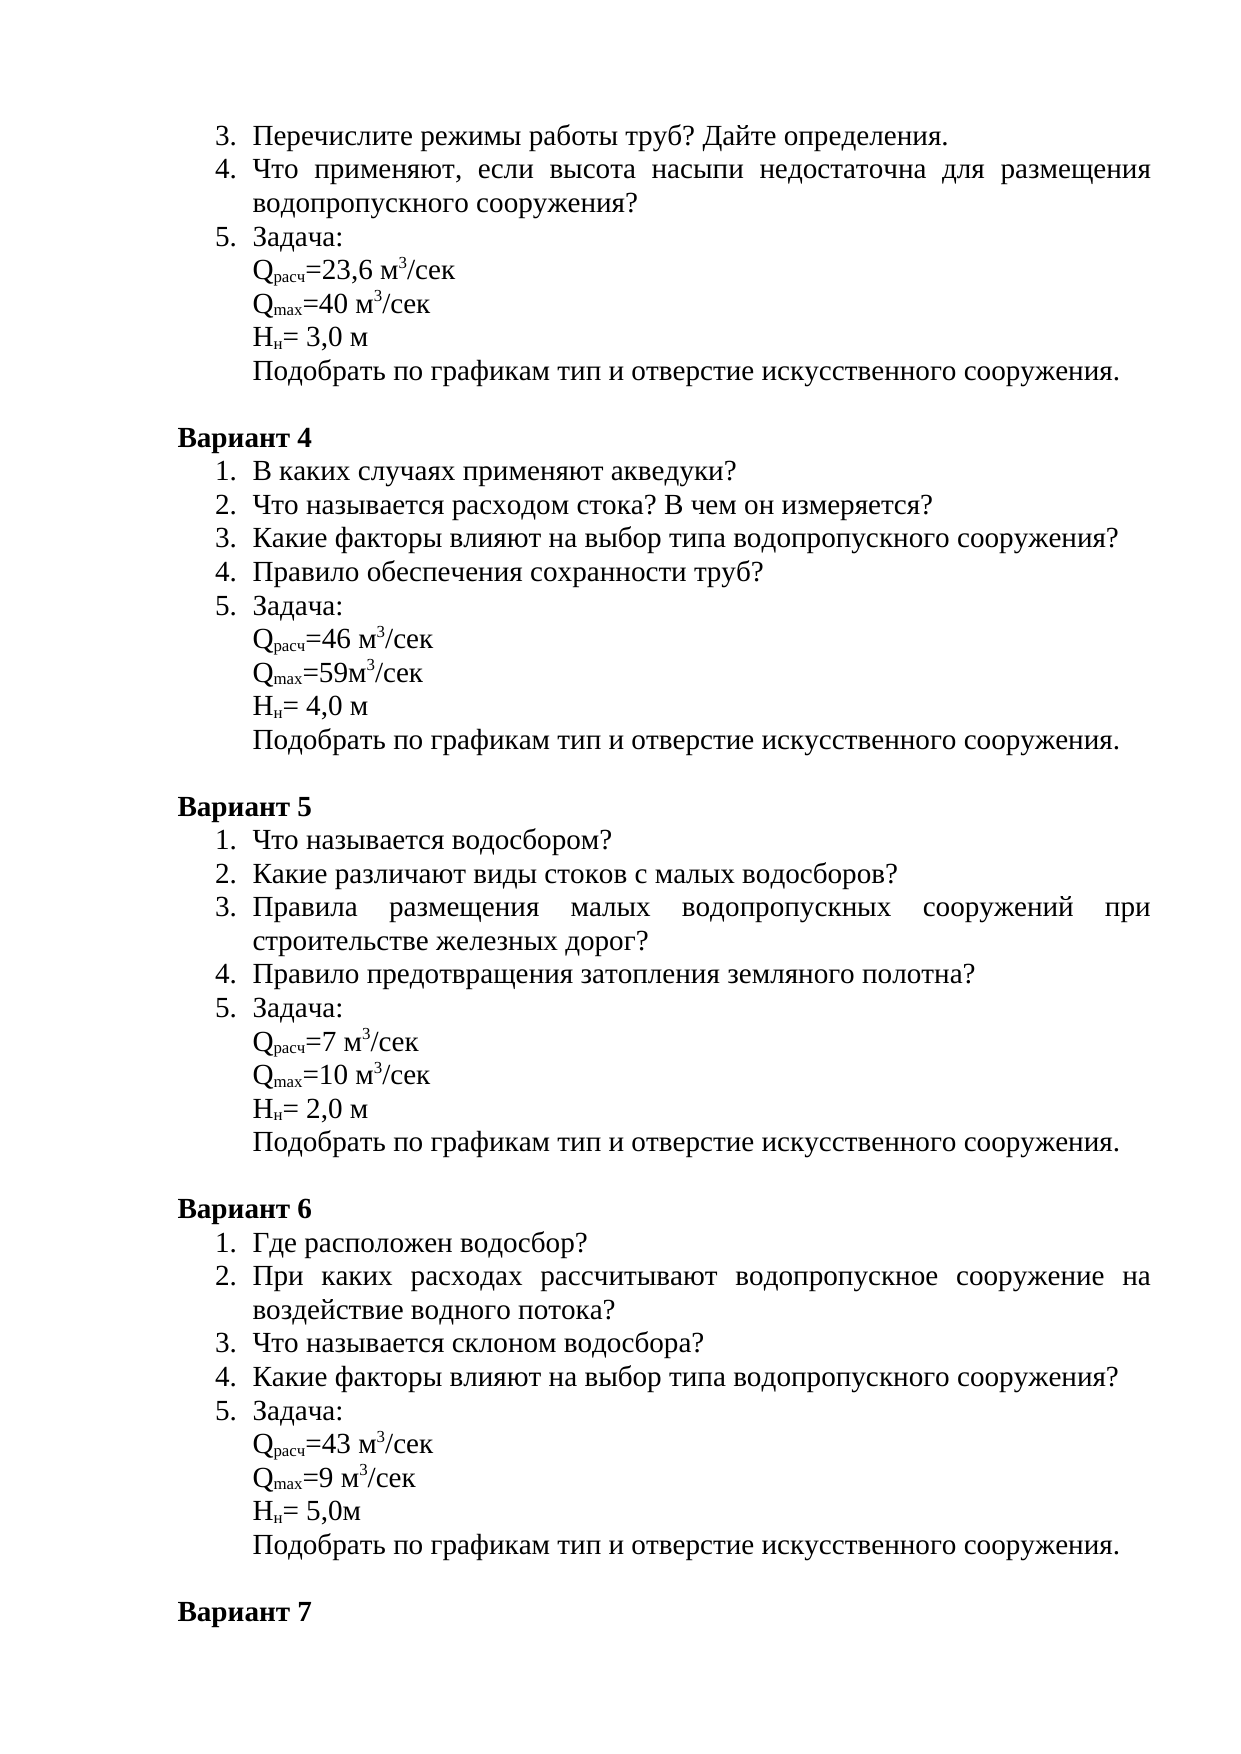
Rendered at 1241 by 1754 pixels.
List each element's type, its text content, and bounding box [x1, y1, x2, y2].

text Qрасч=46 м3/сек [252, 621, 1152, 655]
text Qmax=9 м3/сек [252, 1460, 1152, 1493]
list Что называется расходом стока? В чем он измеряется? [215, 487, 1152, 521]
text Нн= 3,0 м [252, 319, 1152, 353]
text Нн= 4,0 м [252, 688, 1152, 722]
list Что называется водосбором? [215, 822, 1152, 856]
list Правила размещения малых водопропускных сооружений при строительстве железных дорог? [215, 889, 1152, 957]
text Нн= 2,0 м [252, 1091, 1152, 1124]
list Где расположен водосбор? [215, 1225, 1152, 1258]
list Задача: [215, 219, 1152, 252]
list В каких случаях применяют акведуки? [215, 453, 1152, 487]
text Qрасч=7 м3/сек [252, 1024, 1152, 1057]
text Вариант 4 [177, 420, 1152, 453]
text Вариант 6 [177, 1191, 1152, 1225]
text Qрасч=43 м3/сек [252, 1426, 1152, 1460]
text Вариант 7 [177, 1594, 1152, 1627]
list Правило обеспечения сохранности труб? [215, 554, 1152, 588]
list При каких расходах рассчитывают водопропускное сооружение на воздействие водного потока? [215, 1258, 1152, 1326]
list Задача: [215, 990, 1152, 1024]
text Подобрать по графикам тип и отверстие искусственного сооружения. [252, 722, 1152, 755]
text Нн= 5,0м [252, 1493, 1152, 1527]
text Подобрать по графикам тип и отверстие искусственного сооружения. [252, 353, 1152, 386]
list Какие факторы влияют на выбор типа водопропускного сооружения? [215, 1359, 1152, 1393]
list Задача: [215, 588, 1152, 621]
text Qmax=40 м3/сек [252, 286, 1152, 319]
list Правило предотвращения затопления земляного полотна? [215, 957, 1152, 990]
list Перечислите режимы работы труб? Дайте определения. [215, 118, 1152, 152]
list Что называется склоном водосбора? [215, 1326, 1152, 1359]
text Qmax=10 м3/сек [252, 1057, 1152, 1091]
text Qmax=59м3/сек [252, 655, 1152, 688]
text Подобрать по графикам тип и отверстие искусственного сооружения. [252, 1124, 1152, 1158]
list Какие факторы влияют на выбор типа водопропускного сооружения? [215, 521, 1152, 554]
list Какие различают виды стоков с малых водосборов? [215, 856, 1152, 889]
text Подобрать по графикам тип и отверстие искусственного сооружения. [252, 1527, 1152, 1560]
text Qрасч=23,6 м3/сек [252, 252, 1152, 286]
text Вариант 5 [177, 789, 1152, 822]
list Задача: [215, 1393, 1152, 1426]
list Что применяют, если высота насыпи недостаточна для размещения водопропускного сооружения? [215, 152, 1152, 219]
